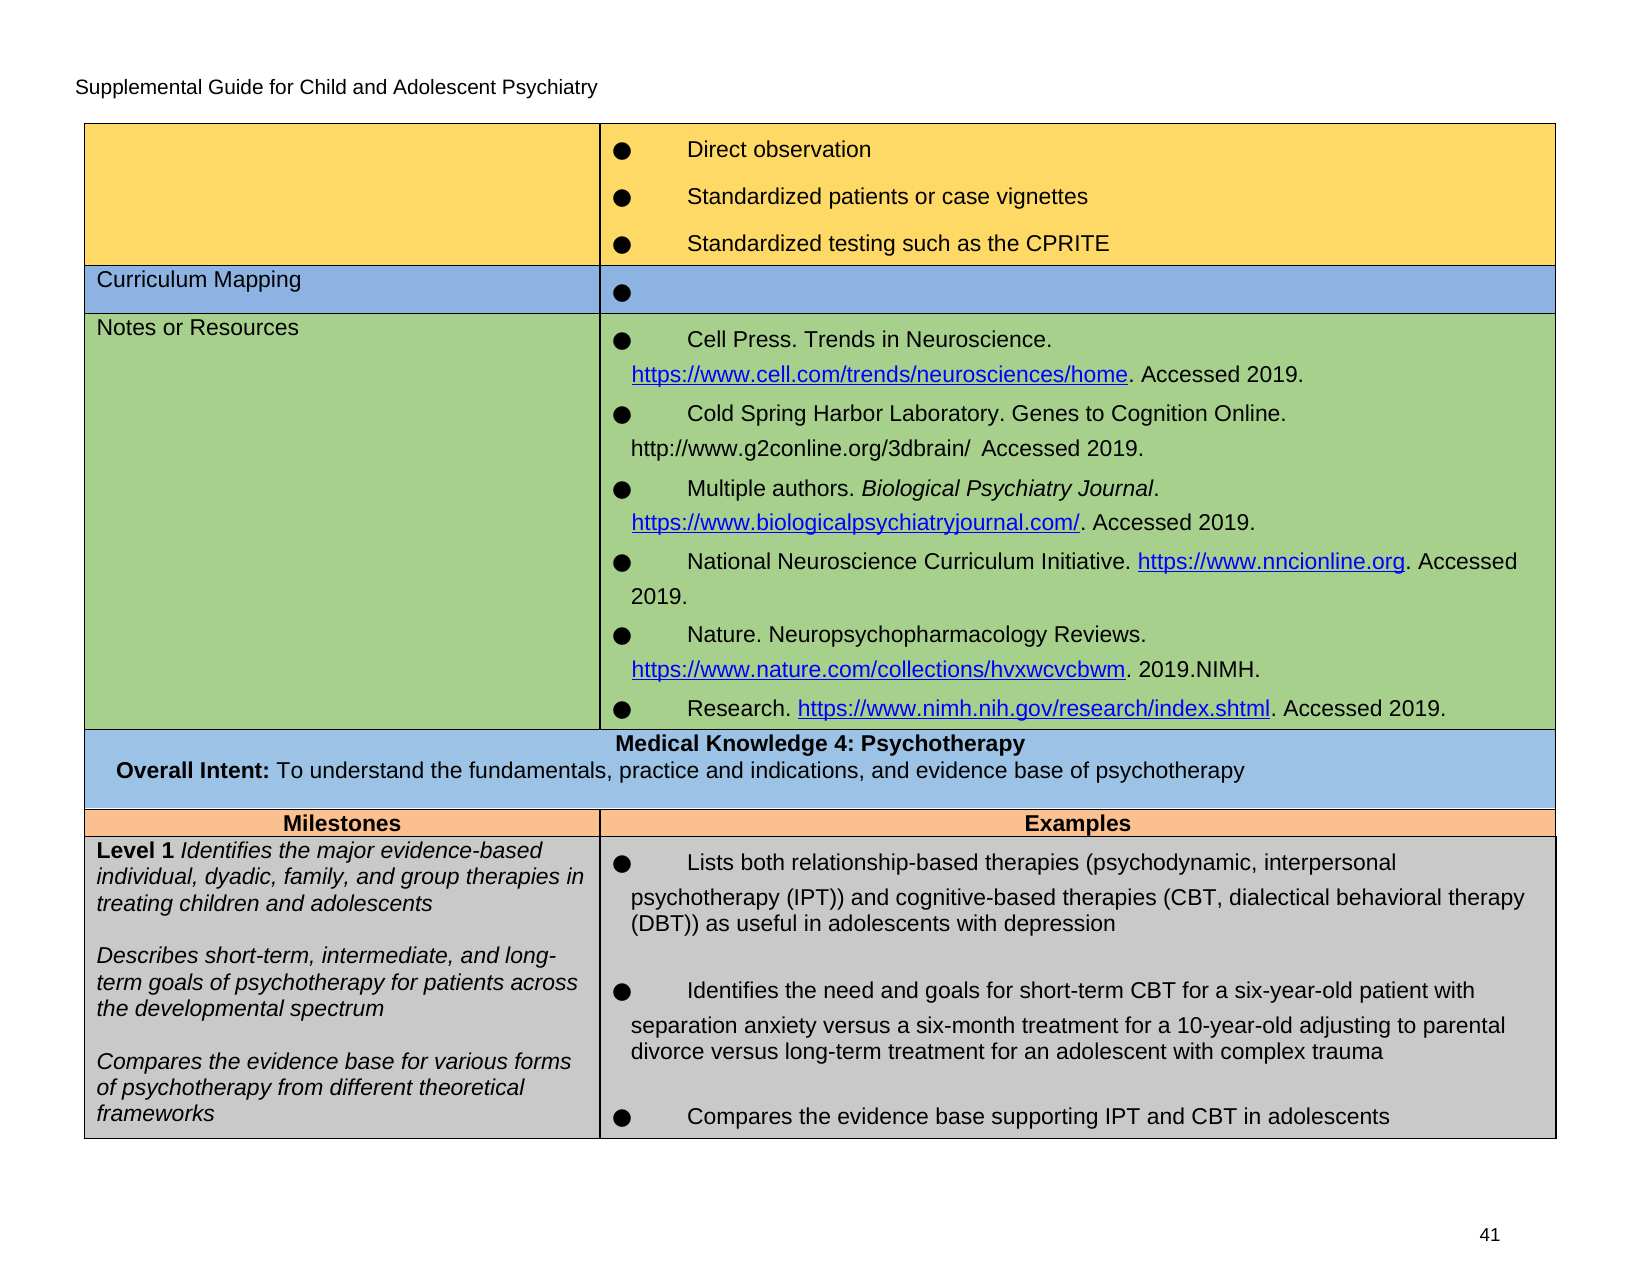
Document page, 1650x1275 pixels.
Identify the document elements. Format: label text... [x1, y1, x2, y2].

table_cell Examples [601, 810, 1555, 836]
table_cell Lists both relationship-based therapies (psychodynamic, interpersonal psychotherapy (IPT)) and cognitive-based therapies (CBT, dialectical behavioral therapy (DBT)) as useful in adolescents with depression Identifies the need and goals for short-term CBT for a six-year-old patient with separation anxiety versus a six-month treatment for a 10-year-old adjusting to parental divorce versus long-term treatment for an adolescent with complex trauma Compares the evidence base supporting IPT and CBT in adolescents [601, 837, 1555, 1138]
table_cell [85, 124, 599, 265]
table_cell Notes or Resources [85, 314, 599, 729]
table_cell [601, 124, 1555, 265]
table_cell Medical Knowledge 4: Psychotherapy Overall Intent: To understand the fundamentals, practice and indications, and evidence base of psychotherapy [85, 730, 1555, 808]
table_cell Curriculum Mapping [85, 266, 599, 313]
table_cell Cell Press. Trends in Neuroscience. https://www.cell.com/trends/neurosciences/home. Accessed 2019. Cold Spring Harbor Laboratory. Genes to Cognition Online. http://www.g2conline.org/3dbrain/ Accessed 2019. Multiple authors. Biological Psychiatry Journal. https://www.biologicalpsychiatryjournal.com/. Accessed 2019. National Neuroscience Curriculum Initiative. https://www.nncionline.org. Accessed 2019. Nature. Neuropsychopharmacology Reviews. https://www.nature.com/collections/hvxwcvcbwm. 2019.NIMH. Research. https://www.nimh.nih.gov/research/index.shtml. Accessed 2019. [601, 314, 1555, 729]
table_cell Level 1 Identifies the major evidence-based individual, dyadic, family, and group therapies in treating children and adolescents Describes short-term, intermediate, and long-term goals of psychotherapy for patients across the developmental spectrum Compares the evidence base for various forms of psychotherapy from different theoretical frameworks [85, 837, 599, 1138]
table_cell [601, 266, 1555, 313]
table_cell Milestones [85, 810, 599, 836]
